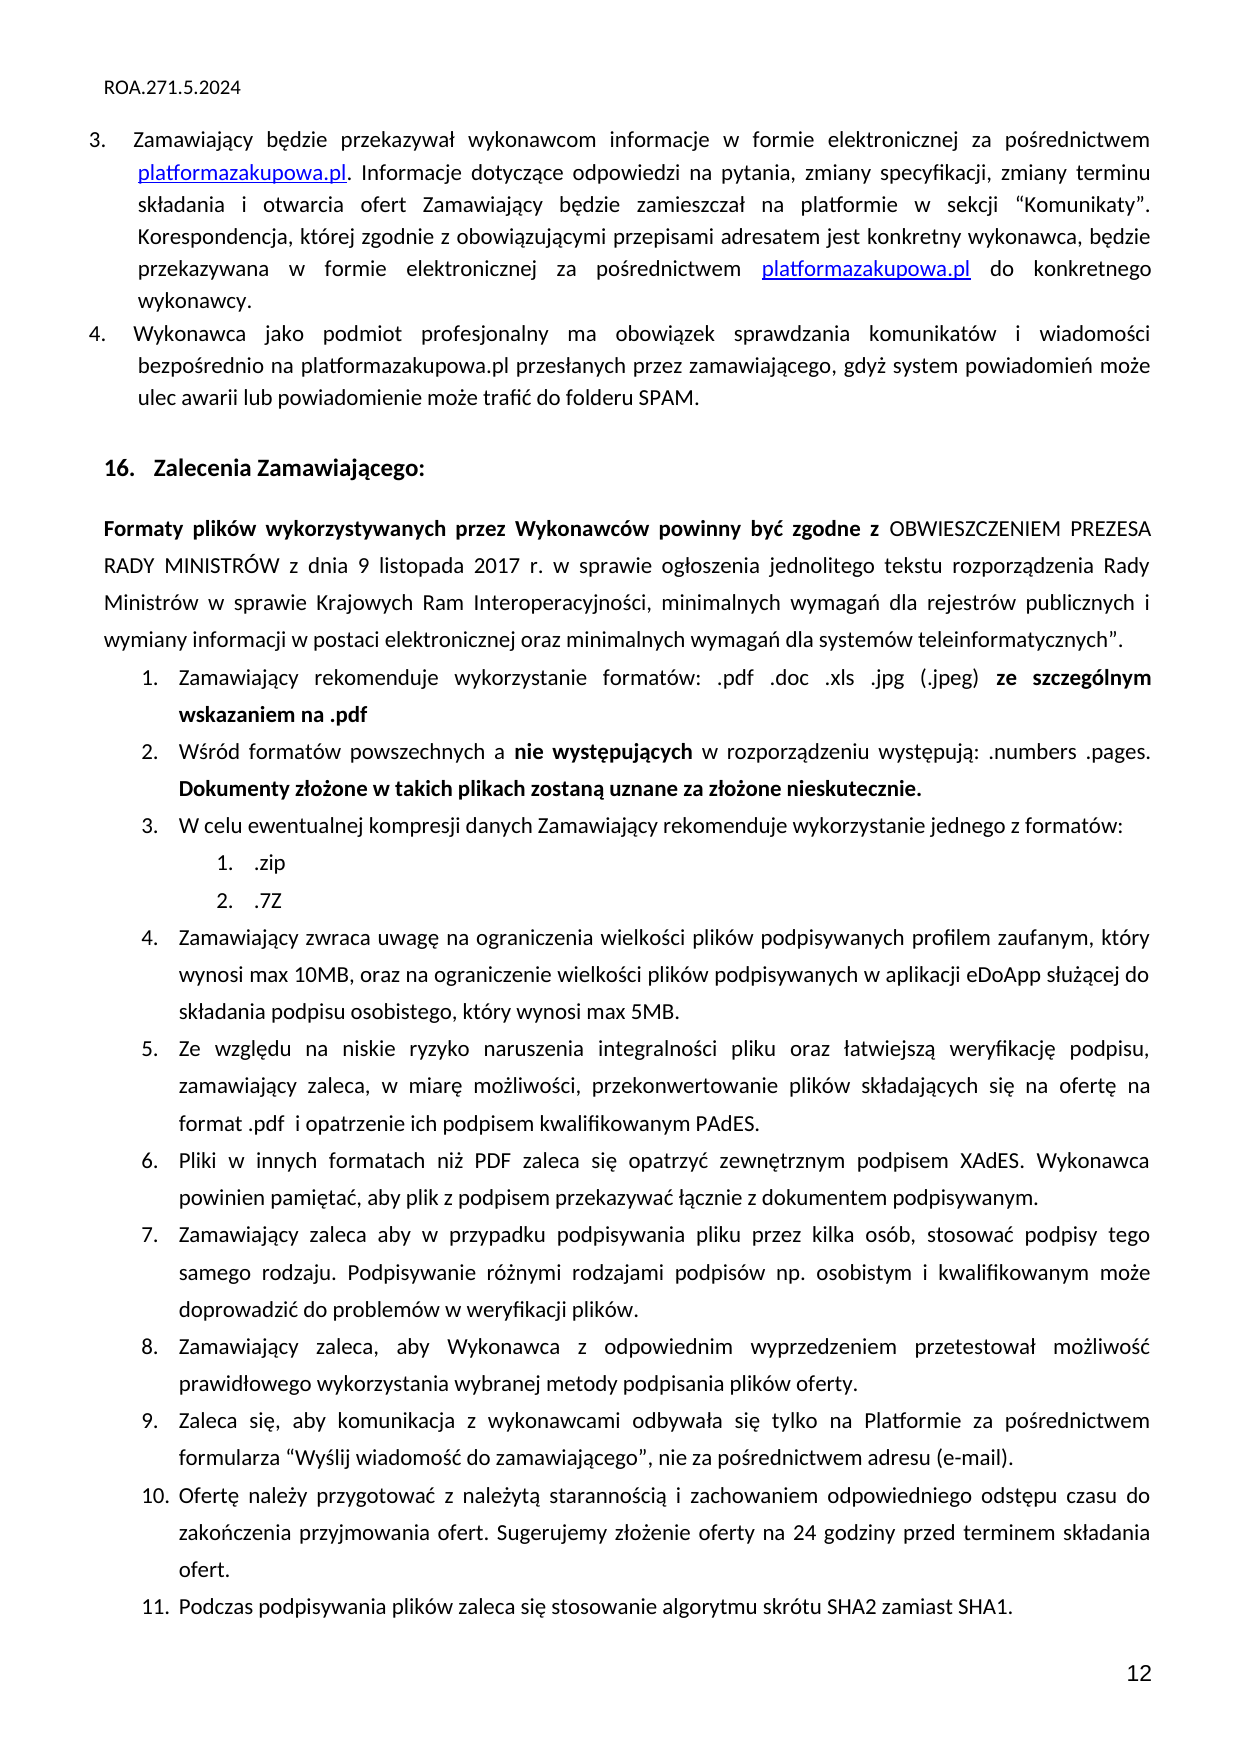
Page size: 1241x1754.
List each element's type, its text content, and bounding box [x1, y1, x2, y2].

list Ofertę należy przygotować z należytą starannością i zachowaniem odpowiedniego odstępu czasu do zakończenia przyjmowania ofert. Sugerujemy złożenie oferty na 24 godziny przed terminem składania ofert. [141, 1481, 1152, 1583]
list Ze względu na niskie ryzyko naruszenia integralności pliku oraz łatwiejszą weryfikację podpisu, zamawiający zaleca, w miarę możliwości, przekonwertowanie plików składających się na ofertę na format .pdf i opatrzenie ich podpisem kwalifikowanym PAdES. [141, 1034, 1152, 1137]
list Zamawiający zaleca aby w przypadku podpisywania pliku przez kilka osób, stosować podpisy tego samego rodzaju. Podpisywanie różnymi rodzajami podpisów np. osobistym i kwalifikowanym może doprowadzić do problemów w weryfikacji plików. [141, 1220, 1152, 1323]
list Wśród formatów powszechnych a nie występujących w rozporządzeniu występują: .numbers .pages. Dokumenty złożone w takich plikach zostaną uznane za złożone nieskutecznie. [141, 737, 1152, 802]
list Zamawiający rekomenduje wykorzystanie formatów: .pdf .doc .xls .jpg (.jpeg) ze szczególnym wskazaniem na .pdf [141, 663, 1152, 728]
list Podczas podpisywania plików zaleca się stosowanie algorytmu skrótu SHA2 zamiast SHA1. [141, 1592, 1152, 1620]
list Pliki w innych formatach niż PDF zaleca się opatrzyć zewnętrznym podpisem XAdES. Wykonawca powinien pamiętać, aby plik z podpisem przekazywać łącznie z dokumentem podpisywanym. [141, 1146, 1152, 1211]
list Wykonawca jako podmiot profesjonalny ma obowiązek sprawdzania komunikatów i wiadomości bezpośrednio na platformazakupowa.pl przesłanych przez zamawiającego, gdyż system powiadomień może ulec awarii lub powiadomienie może trafić do folderu SPAM. [89, 319, 1152, 411]
list .zip [216, 848, 1152, 877]
list Zalecenia Zamawiającego: [103, 452, 1152, 483]
list Zaleca się, aby komunikacja z wykonawcami odbywała się tylko na Platformie za pośrednictwem formularza “Wyślij wiadomość do zamawiającego”, nie za pośrednictwem adresu (e-mail). [141, 1406, 1152, 1472]
text Formaty plików wykorzystywanych przez Wykonawców powinny być zgodne z OBWIESZCZENIEM PREZESA RADY MINISTRÓW z dnia 9 listopada 2017 r. w sprawie ogłoszenia jednolitego tekstu rozporządzenia Rady Ministrów w sprawie Krajowych Ram Interoperacyjności, minimalnych wymagań dla rejestrów publicznych i wymiany informacji w postaci elektronicznej oraz minimalnych wymagań dla systemów teleinformatycznych”. [103, 514, 1152, 653]
list W celu ewentualnej kompresji danych Zamawiający rekomenduje wykorzystanie jednego z formatów: [141, 811, 1152, 839]
list Zamawiający zwraca uwagę na ograniczenia wielkości plików podpisywanych profilem zaufanym, który wynosi max 10MB, oraz na ograniczenie wielkości plików podpisywanych w aplikacji eDoApp służącej do składania podpisu osobistego, który wynosi max 5MB. [141, 923, 1152, 1025]
list Zamawiający będzie przekazywał wykonawcom informacje w formie elektronicznej za pośrednictwem platformazakupowa.pl. Informacje dotyczące odpowiedzi na pytania, zmiany specyfikacji, zmiany terminu składania i otwarcia ofert Zamawiający będzie zamieszczał na platformie w sekcji “Komunikaty”. Korespondencja, której zgodnie z obowiązującymi przepisami adresatem jest konkretny wykonawca, będzie przekazywana w formie elektronicznej za pośrednictwem platformazakupowa.pl do konkretnego wykonawcy. [89, 126, 1152, 314]
list Zamawiający zaleca, aby Wykonawca z odpowiednim wyprzedzeniem przetestował możliwość prawidłowego wykorzystania wybranej metody podpisania plików oferty. [141, 1332, 1152, 1397]
list .7Z [216, 886, 1152, 914]
